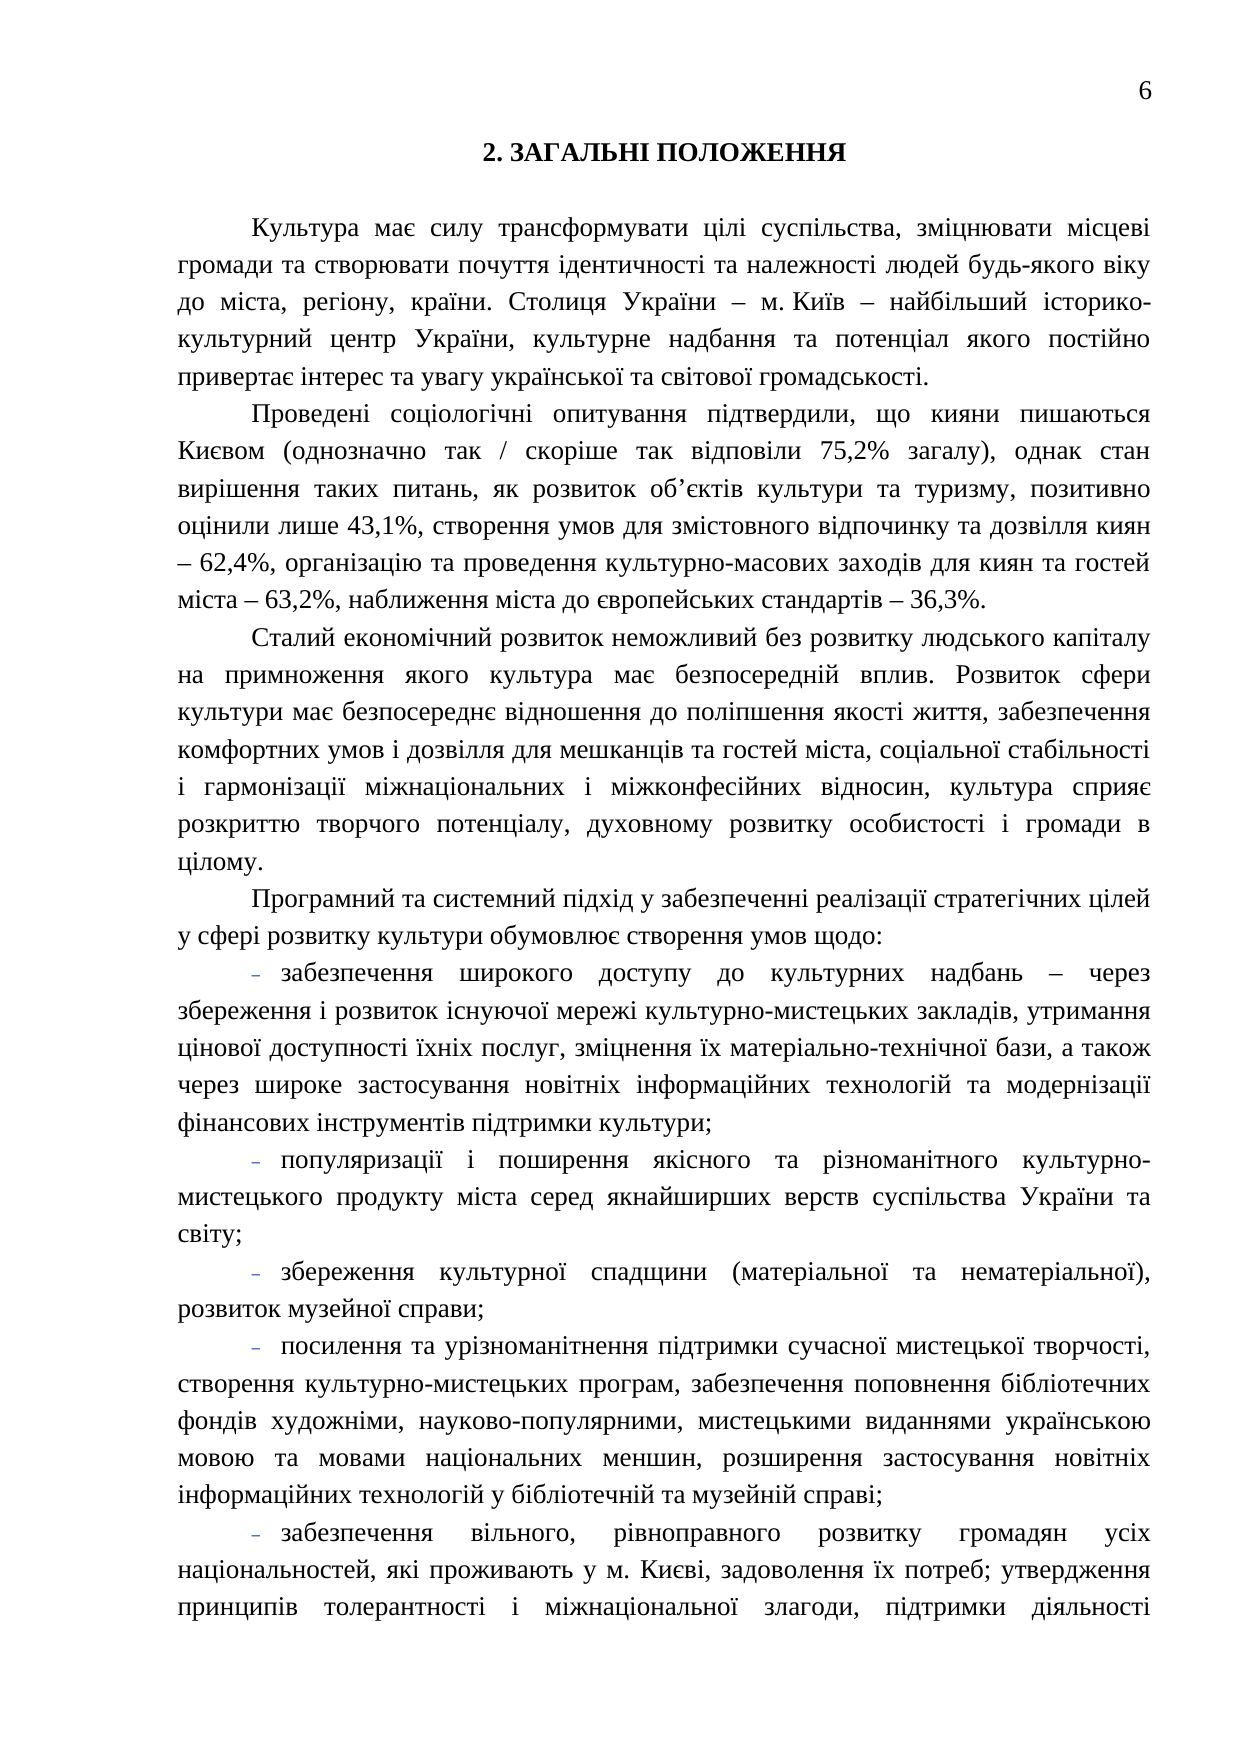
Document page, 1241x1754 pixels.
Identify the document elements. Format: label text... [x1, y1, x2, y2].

text 2. Загальні положення [177, 136, 1152, 167]
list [177, 1516, 1152, 1622]
text Проведені соціологічні опитування підтвердили, що кияни пишаються Києвом (однозначно так / скоріше так відповіли 75,2% загалу), однак стан вирішення таких питань, як розвиток об’єктів культури та туризму, позитивно оцінили лише 43,1%, створення умов для змістовного відпочинку та дозвілля киян – 62,4%, організацію та проведення культурно-масових заходів для киян та гостей міста – 63,2%, наближення міста до європейських стандартів – 36,3%. [177, 397, 1152, 615]
list забезпечення широкого доступу до культурних надбань – через збереження і розвиток існуючої мережі культурно-мистецьких закладів, утримання цінової доступності їхніх послуг, зміцнення їх матеріально-технічної бази, а також через широке застосування новітніх інформаційних технологій та модернізації фінансових інструментів підтримки культури; [177, 957, 1152, 1137]
list збереження культурної спадщини (матеріальної та нематеріальної), розвиток музейної справи; [177, 1255, 1152, 1323]
list посилення та урізноманітнення підтримки сучасної мистецької творчості, створення культурно-мистецьких програм, забезпечення поповнення бібліотечних фондів художніми, науково-популярними, мистецькими виданнями українською мовою та мовами національних меншин, розширення застосування новітніх інформаційних технологій у бібліотечній та музейній справі; [177, 1329, 1152, 1510]
text Культура має силу трансформувати цілі суспільства, зміцнювати місцеві громади та створювати почуття ідентичності та належності людей будь-якого віку до міста, регіону, країни. Столиця України – м. Київ – найбільший історико-культурний центр України, культурне надбання та потенціал якого постійно привертає інтерес та увагу української та світової громадськості. [177, 211, 1152, 391]
text Програмний та системний підхід у забезпеченні реалізації стратегічних цілей у сфері розвитку культури обумовлює створення умов щодо: [177, 882, 1152, 950]
text Сталий економічний розвиток неможливий без розвитку людського капіталу на примноження якого культура має безпосередній вплив. Розвиток сфери культури має безпосереднє відношення до поліпшення якості життя, забезпечення комфортних умов і дозвілля для мешканців та гостей міста, соціальної стабільності і гармонізації міжнаціональних і міжконфесійних відносин, культура сприяє розкриттю творчого потенціалу, духовному розвитку особистості і громади в цілому. [177, 621, 1152, 876]
list популяризації і поширення якісного та різноманітного культурно-мистецького продукту міста серед якнайширших верств суспільства України та світу; [177, 1143, 1152, 1249]
